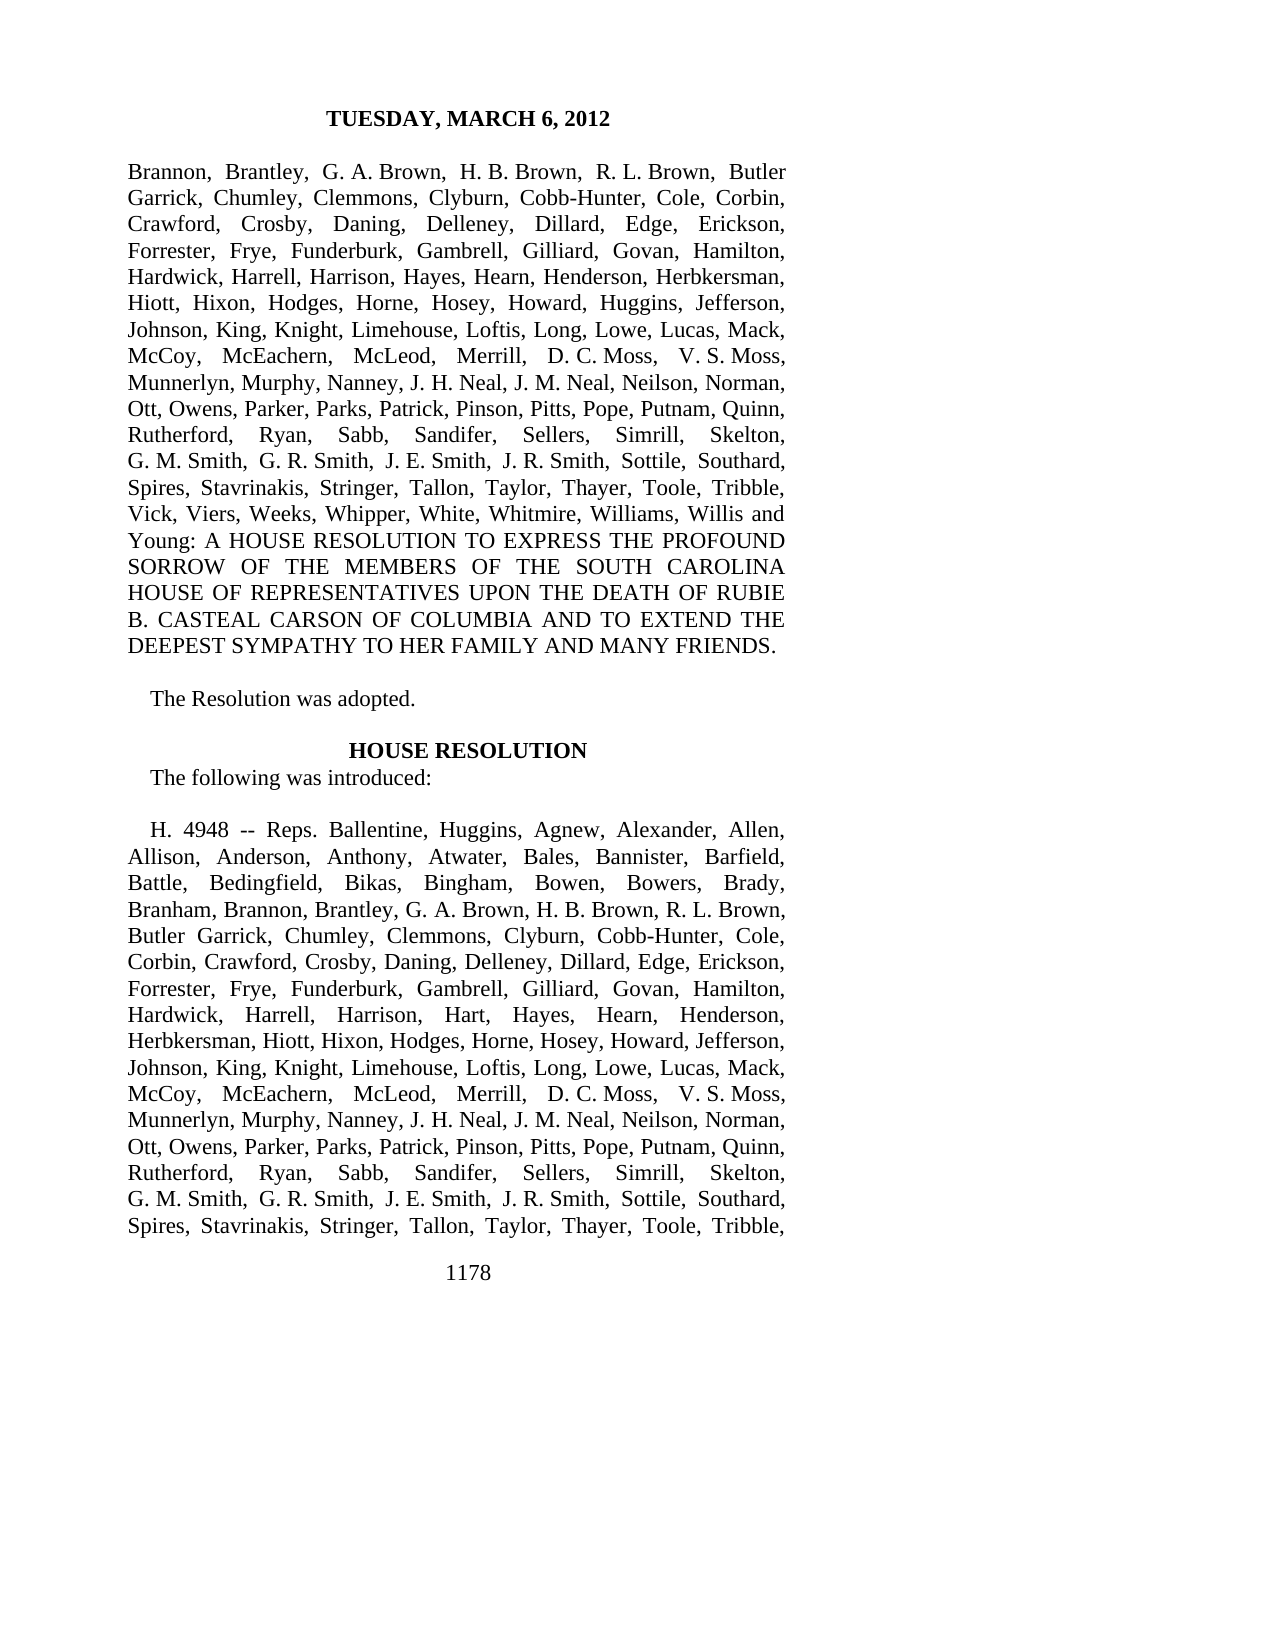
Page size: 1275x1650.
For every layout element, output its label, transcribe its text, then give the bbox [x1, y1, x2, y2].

text HOUSE RESOLUTION [127, 737, 786, 764]
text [127, 817, 786, 1238]
text The Resolution was adopted. [127, 685, 786, 711]
text The following was introduced: [127, 764, 786, 790]
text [127, 158, 786, 658]
